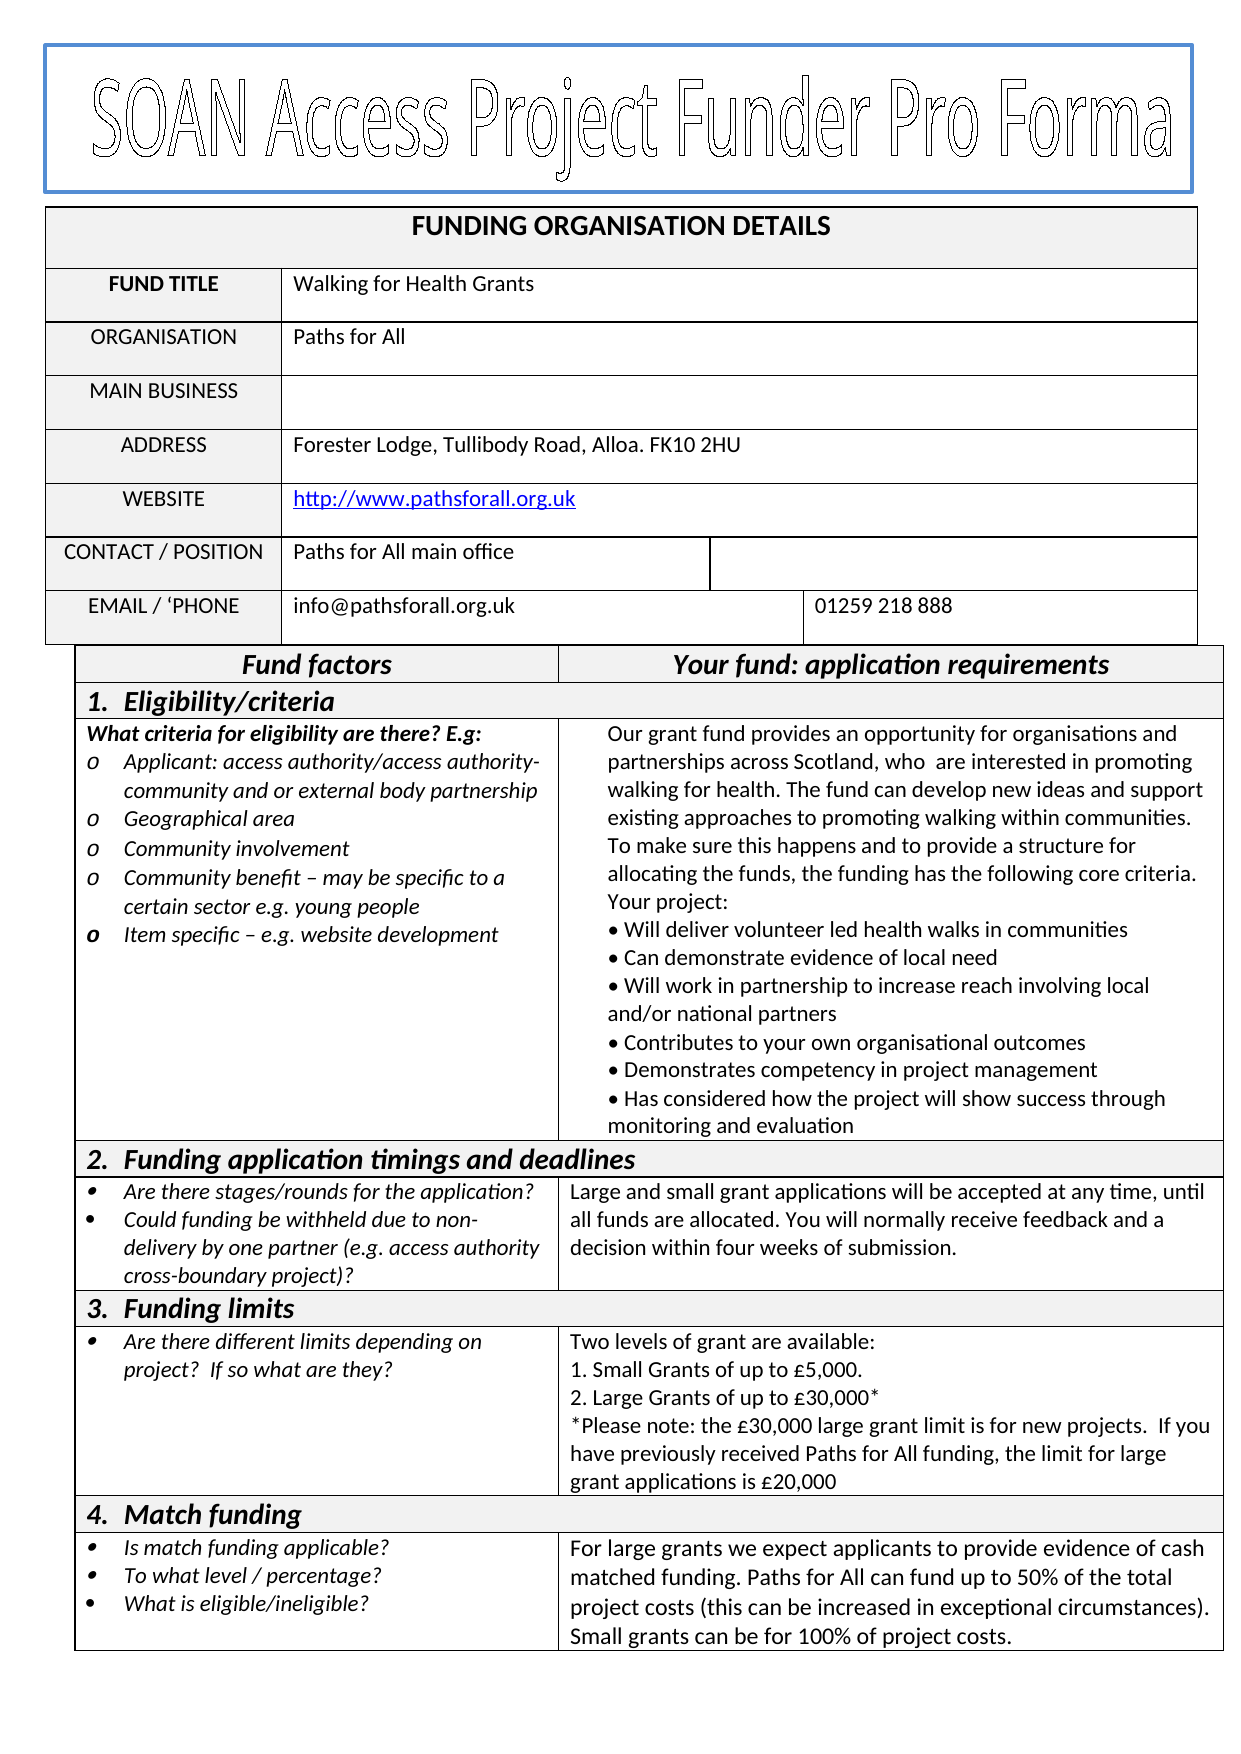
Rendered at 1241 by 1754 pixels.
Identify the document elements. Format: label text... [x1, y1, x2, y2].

table_cell EMAIL / ‘PHONE [46, 591, 281, 644]
table_header Your fund: application requirements [559, 646, 1223, 682]
table_cell CONTACT / POSITION [46, 538, 281, 590]
table_cell Paths for All main office [282, 538, 709, 590]
table_cell [711, 538, 1197, 590]
table_cell Walking for Health Grants [282, 269, 1197, 321]
table_cell Large and small grant applications will be accepted at any time, until all funds are allocated. You will normally receive feedback and a decision within four weeks of submission. [559, 1178, 1223, 1289]
table_cell ADDRESS [46, 430, 281, 483]
table_cell Are there stages/rounds for the application? Could funding be withheld due to non-delivery by one partner (e.g. access authority cross-boundary project)? [76, 1178, 558, 1289]
table_cell WEBSITE [46, 484, 281, 536]
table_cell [76, 1533, 558, 1650]
table_cell Forester Lodge, Tullibody Road, Alloa. FK10 2HU [282, 430, 1197, 483]
table_cell Funding limits [76, 1291, 1223, 1326]
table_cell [559, 1533, 1223, 1650]
table_header Fund factors [76, 646, 558, 682]
table_cell Two levels of grant are available: 1. Small Grants of up to £5,000. 2. Large Grants of up to £30,000* *Please note: the £30,000 large grant limit is for new projects. If you have previously received Paths for All funding, the limit for large grant applications is £20,000 [559, 1327, 1223, 1495]
table_cell ORGANISATION [46, 323, 281, 375]
table_cell [282, 376, 1197, 429]
table_cell What criteria for eligibility are there? E.g: Applicant: access authority/access authority-community and or external body partnership Geographical area Community involvement Community benefit – may be specific to a certain sector e.g. young people Item specific – e.g. website development [76, 719, 558, 1140]
table_cell FUND TITLE [46, 269, 281, 321]
table_cell Match funding [76, 1496, 1223, 1532]
table_cell info@pathsforall.org.uk [282, 591, 803, 644]
table_cell Are there different limits depending on project? If so what are they? [76, 1327, 558, 1495]
table_cell Eligibility/criteria [76, 683, 1223, 718]
table_cell Our grant fund provides an opportunity for organisations and partnerships across Scotland, who are interested in promoting walking for health. The fund can develop new ideas and support existing approaches to promoting walking within communities. To make sure this happens and to provide a structure for allocating the funds, the funding has the following core criteria. Your project: • Will deliver volunteer led health walks in communities • Can demonstrate evidence of local need • Will work in partnership to increase reach involving local and/or national partners • Contributes to your own organisational outcomes • Demonstrates competency in project management • Has considered how the project will show success through monitoring and evaluation [559, 719, 1223, 1140]
table_cell MAIN BUSINESS [46, 376, 281, 429]
table_cell 01259 218 888 [804, 591, 1197, 644]
table_cell Paths for All [282, 323, 1197, 375]
table_cell http://www.pathsforall.org.uk [282, 484, 1197, 536]
table_header FUNDING ORGANISATION DETAILS [46, 208, 1197, 268]
table_cell Funding application timings and deadlines [76, 1141, 1223, 1176]
